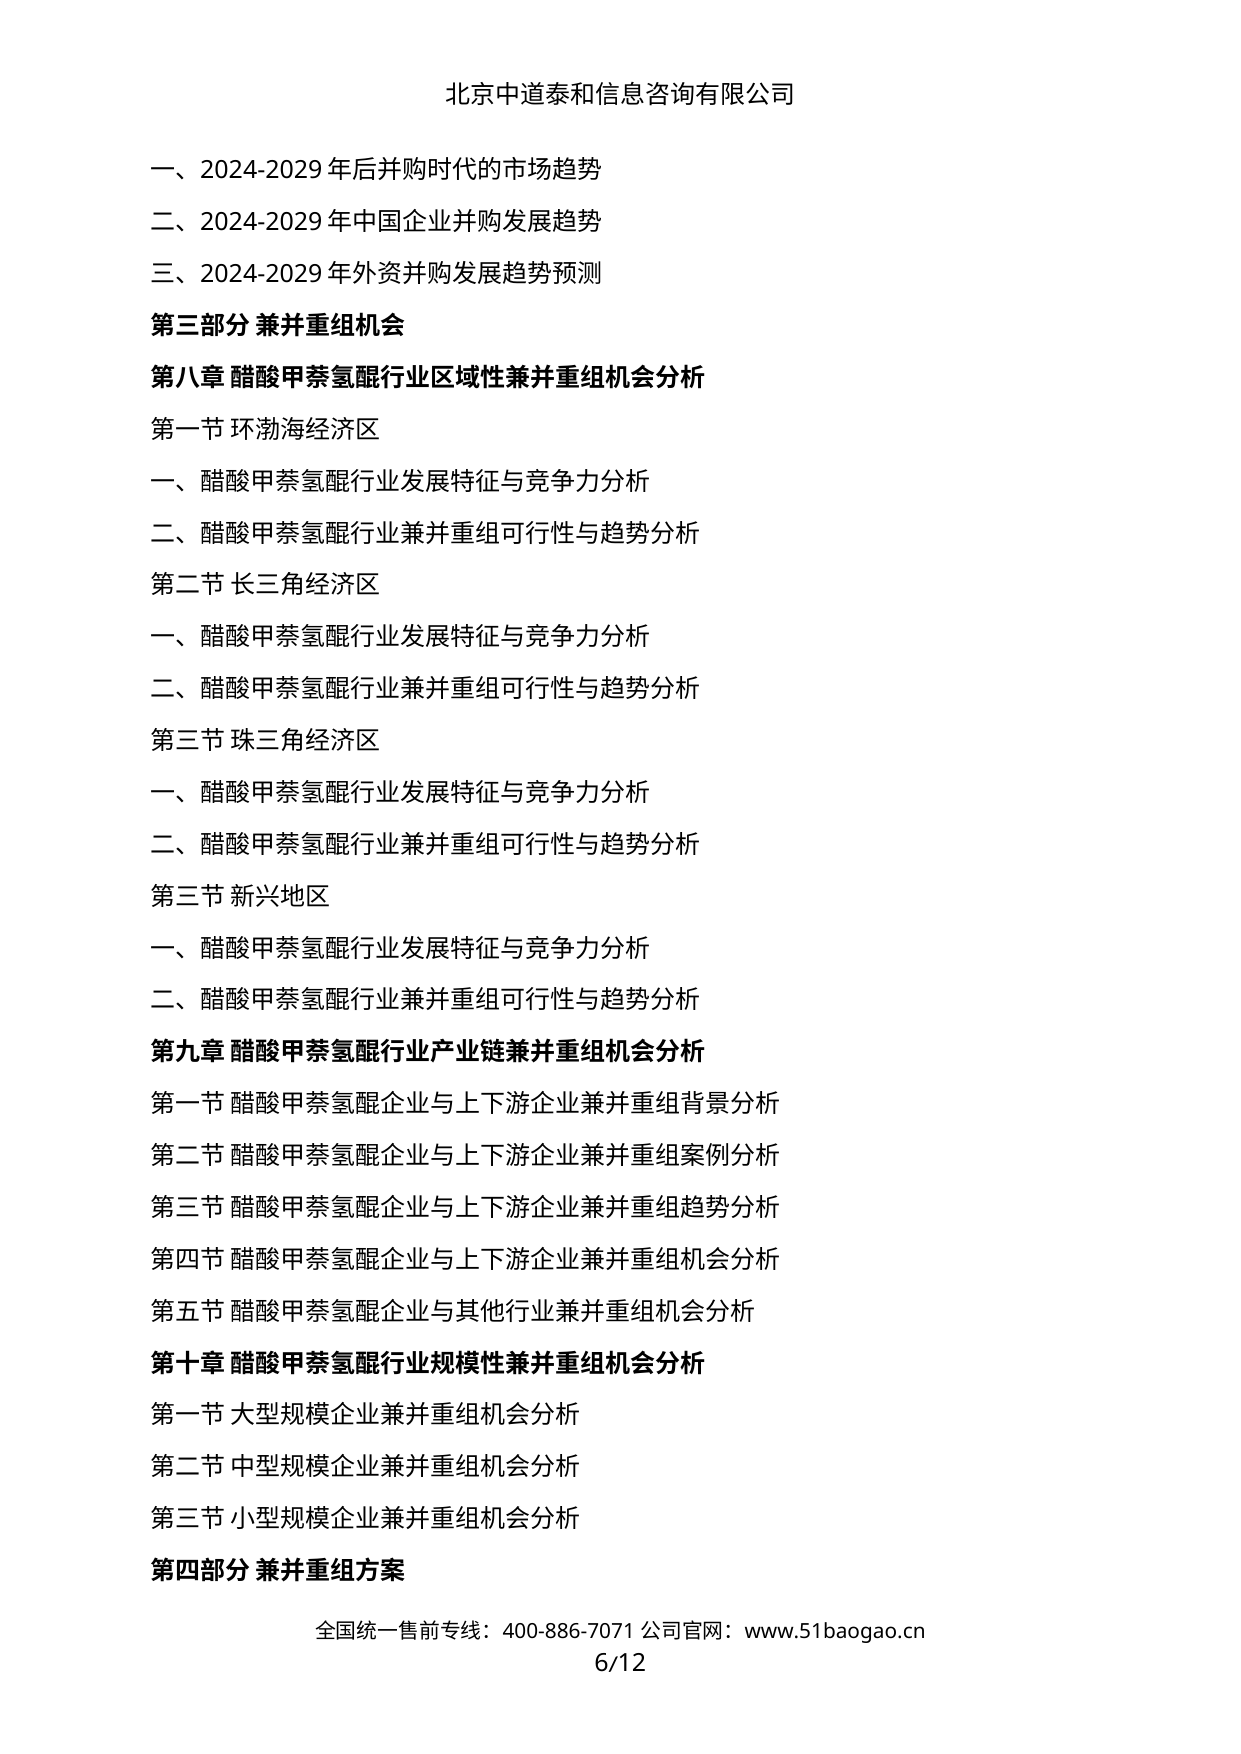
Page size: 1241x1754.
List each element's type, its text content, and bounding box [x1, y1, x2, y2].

text 第三部分 兼并重组机会 [150, 306, 1090, 342]
text 第二节 中型规模企业兼并重组机会分析 [150, 1447, 1090, 1483]
text 第一节 大型规模企业兼并重组机会分析 [150, 1395, 1090, 1431]
text 一、2024-2029年后并购时代的市场趋势 [150, 150, 1090, 186]
text 二、醋酸甲萘氢醌行业兼并重组可行性与趋势分析 [150, 669, 1090, 705]
text 第三节 新兴地区 [150, 876, 1090, 912]
text 二、2024-2029年中国企业并购发展趋势 [150, 202, 1090, 238]
text 二、醋酸甲萘氢醌行业兼并重组可行性与趋势分析 [150, 824, 1090, 861]
text 二、醋酸甲萘氢醌行业兼并重组可行性与趋势分析 [150, 513, 1090, 549]
text 第四部分 兼并重组方案 [150, 1551, 1090, 1587]
text 第十章 醋酸甲萘氢醌行业规模性兼并重组机会分析 [150, 1343, 1090, 1379]
text 一、醋酸甲萘氢醌行业发展特征与竞争力分析 [150, 928, 1090, 964]
text 第二节 醋酸甲萘氢醌企业与上下游企业兼并重组案例分析 [150, 1136, 1090, 1172]
text 第一节 环渤海经济区 [150, 409, 1090, 446]
text 第一节 醋酸甲萘氢醌企业与上下游企业兼并重组背景分析 [150, 1084, 1090, 1120]
text 一、醋酸甲萘氢醌行业发展特征与竞争力分析 [150, 772, 1090, 809]
text 第三节 醋酸甲萘氢醌企业与上下游企业兼并重组趋势分析 [150, 1187, 1090, 1224]
text 第九章 醋酸甲萘氢醌行业产业链兼并重组机会分析 [150, 1032, 1090, 1068]
text 一、醋酸甲萘氢醌行业发展特征与竞争力分析 [150, 617, 1090, 653]
text 第八章 醋酸甲萘氢醌行业区域性兼并重组机会分析 [150, 357, 1090, 394]
text 第二节 长三角经济区 [150, 565, 1090, 601]
text 第三节 小型规模企业兼并重组机会分析 [150, 1499, 1090, 1535]
text 第三节 珠三角经济区 [150, 721, 1090, 757]
text 第五节 醋酸甲萘氢醌企业与其他行业兼并重组机会分析 [150, 1291, 1090, 1327]
text 三、2024-2029年外资并购发展趋势预测 [150, 254, 1090, 290]
text 二、醋酸甲萘氢醌行业兼并重组可行性与趋势分析 [150, 980, 1090, 1016]
text 一、醋酸甲萘氢醌行业发展特征与竞争力分析 [150, 461, 1090, 497]
text 第四节 醋酸甲萘氢醌企业与上下游企业兼并重组机会分析 [150, 1239, 1090, 1276]
